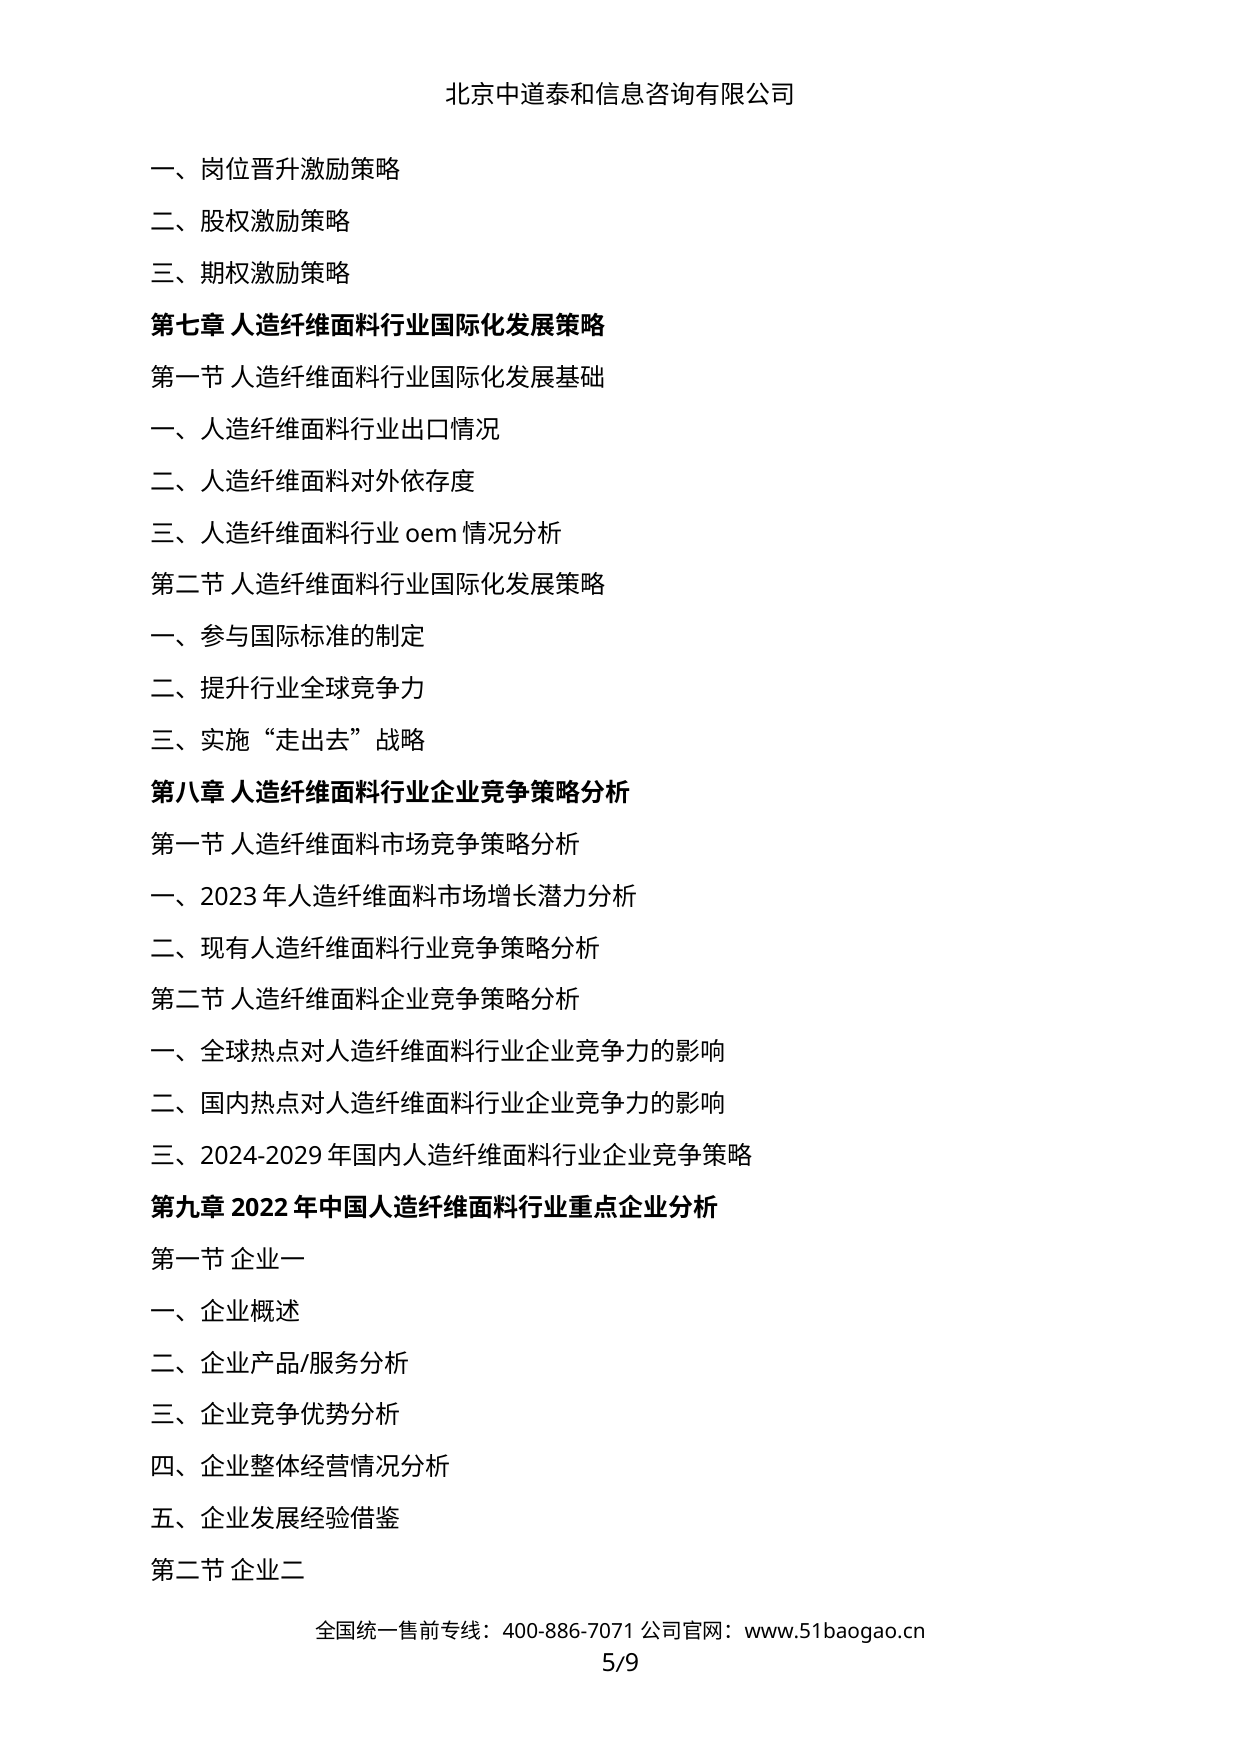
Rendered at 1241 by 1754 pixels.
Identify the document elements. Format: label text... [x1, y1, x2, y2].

text 第一节 企业一 [150, 1239, 1090, 1276]
text 一、企业概述 [150, 1291, 1090, 1327]
text 第八章 人造纤维面料行业企业竞争策略分析 [150, 772, 1090, 809]
text 三、2024-2029年国内人造纤维面料行业企业竞争策略 [150, 1136, 1090, 1172]
text 三、企业竞争优势分析 [150, 1395, 1090, 1431]
text 二、现有人造纤维面料行业竞争策略分析 [150, 928, 1090, 964]
text 三、人造纤维面料行业oem情况分析 [150, 513, 1090, 549]
text 第二节 人造纤维面料企业竞争策略分析 [150, 980, 1090, 1016]
text 第二节 人造纤维面料行业国际化发展策略 [150, 565, 1090, 601]
text 三、期权激励策略 [150, 254, 1090, 290]
text 一、参与国际标准的制定 [150, 617, 1090, 653]
text 第九章 2022年中国人造纤维面料行业重点企业分析 [150, 1187, 1090, 1224]
text 二、企业产品/服务分析 [150, 1343, 1090, 1379]
text 二、提升行业全球竞争力 [150, 669, 1090, 705]
text 一、岗位晋升激励策略 [150, 150, 1090, 186]
text 三、实施“走出去”战略 [150, 721, 1090, 757]
text 第七章 人造纤维面料行业国际化发展策略 [150, 306, 1090, 342]
text 五、企业发展经验借鉴 [150, 1499, 1090, 1535]
text 二、人造纤维面料对外依存度 [150, 461, 1090, 497]
text 第二节 企业二 [150, 1551, 1090, 1587]
text 第一节 人造纤维面料行业国际化发展基础 [150, 357, 1090, 394]
text 二、国内热点对人造纤维面料行业企业竞争力的影响 [150, 1084, 1090, 1120]
text 一、全球热点对人造纤维面料行业企业竞争力的影响 [150, 1032, 1090, 1068]
text 四、企业整体经营情况分析 [150, 1447, 1090, 1483]
text 一、2023年人造纤维面料市场增长潜力分析 [150, 876, 1090, 912]
text 第一节 人造纤维面料市场竞争策略分析 [150, 824, 1090, 861]
text 二、股权激励策略 [150, 202, 1090, 238]
text 一、人造纤维面料行业出口情况 [150, 409, 1090, 446]
